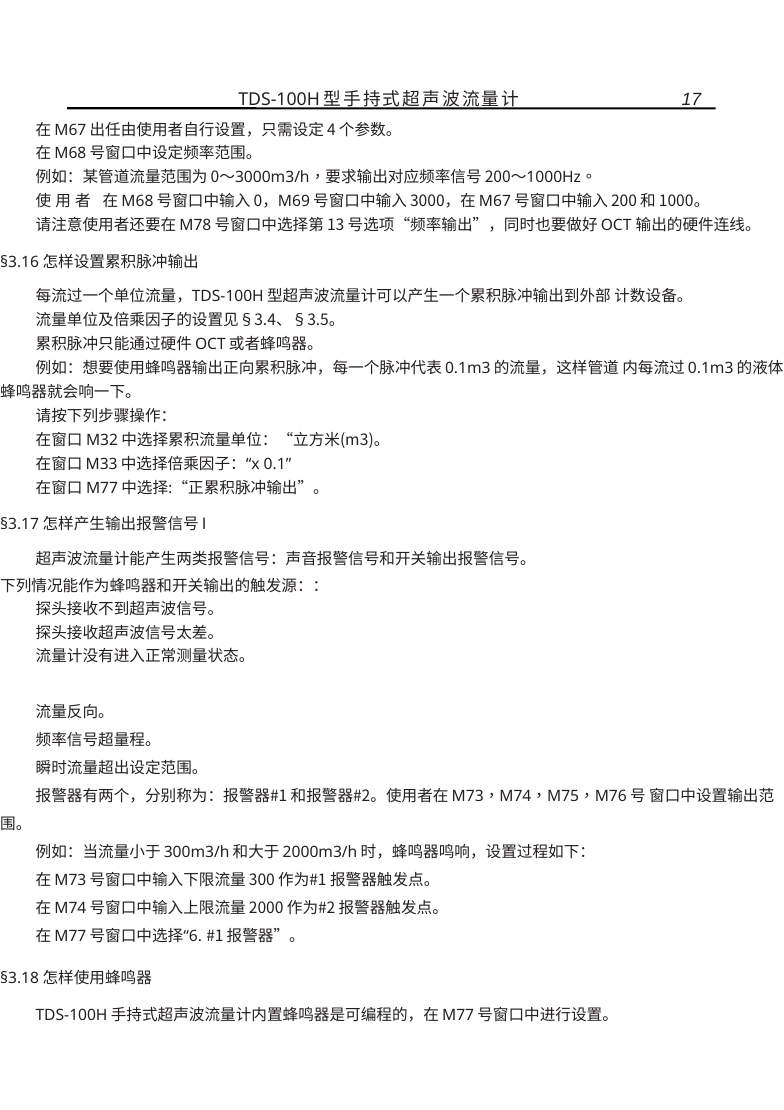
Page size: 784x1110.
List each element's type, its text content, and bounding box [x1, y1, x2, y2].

text 在M73号窗口中输入下限流量300作为#1报警器触发点。 [0, 863, 783, 891]
subtitle §3.17怎样产生输出报警信号I [0, 512, 783, 534]
subtitle §3.16怎样设置累积脉冲输出 [0, 250, 783, 272]
text 在窗口 M32中选择累积流量单位：“立方米(m3)。 [0, 426, 783, 450]
text 使用者 在M68号窗口中输入0，M69号窗口中输入3000，在M67号窗口中输入200和1000。 [0, 188, 783, 212]
text 累积脉冲只能通过硬件OCT或者蜂鸣器。 [0, 330, 783, 354]
text 在M67出任由使用者自行设置，只需设定4个参数。 [0, 116, 783, 140]
text 在窗口 M77中选择:“正累积脉冲输出”。 [0, 474, 783, 498]
text 在M68号窗口中设定频率范围。 [0, 140, 783, 164]
text 流量计没有进入正常测量状态。 [0, 643, 783, 667]
text 例如：想要使用蜂鸣器输出正向累积脉冲，每一个脉冲代表0.1m3的流量，这样管道 内每流过0.1m3的液体蜂鸣器就会响一下。 [0, 354, 783, 402]
text 在M74号窗口中输入上限流量2000作为#2报警器触发点。 [0, 891, 783, 919]
text 流量反向。 [0, 694, 783, 723]
text TDS-100H手持式超声波流量计内置蜂鸣器是可编程的，在M77号窗口中进行设置。 [0, 989, 783, 1028]
text 报警器有两个，分别称为：报警器#1和报警器#2。使用者在M73，M74，M75，M76号 窗口中设置输出范围。 [0, 779, 783, 835]
text 在窗口M33中选择倍乘因子：“x 0.1” [0, 450, 783, 474]
text 流量单位及倍乘因子的设置见§3.4、§3.5。 [0, 306, 783, 330]
subtitle §3.18怎样使用蜂鸣器 [0, 966, 783, 988]
text 探头接收不到超声波信号。 [0, 596, 783, 619]
text 请按下列步骤操作： [0, 402, 783, 426]
text 例如：当流量小于300m3/h和大于2000m3/h时，蜂鸣器鸣响，设置过程如下： [0, 835, 783, 863]
text 瞬时流量超出设定范围。 [0, 751, 783, 779]
text 请注意使用者还要在M78号窗口中选择第13号选项“频率输出”，同时也要做好OCT 输出的硬件连线。 [0, 212, 783, 236]
text 探头接收超声波信号太差。 [0, 619, 783, 643]
text 下列情况能作为蜂鸣器和开关输出的触发源：： [0, 572, 783, 596]
text 频率信号超量程。 [0, 723, 783, 751]
text 每流过一个单位流量，TDS-100H型超声波流量计可以产生一个累积脉冲输出到外部 计数设备。 [0, 282, 783, 306]
text 超声波流量计能产生两类报警信号：声音报警信号和开关输出报警信号。 [0, 552, 783, 567]
text 例如：某管道流量范围为0〜3000m3/h，要求输出对应频率信号200〜1000Hz。 [0, 164, 783, 188]
text 在M77号窗口中选择“6. #1报警器”。 [0, 919, 783, 947]
